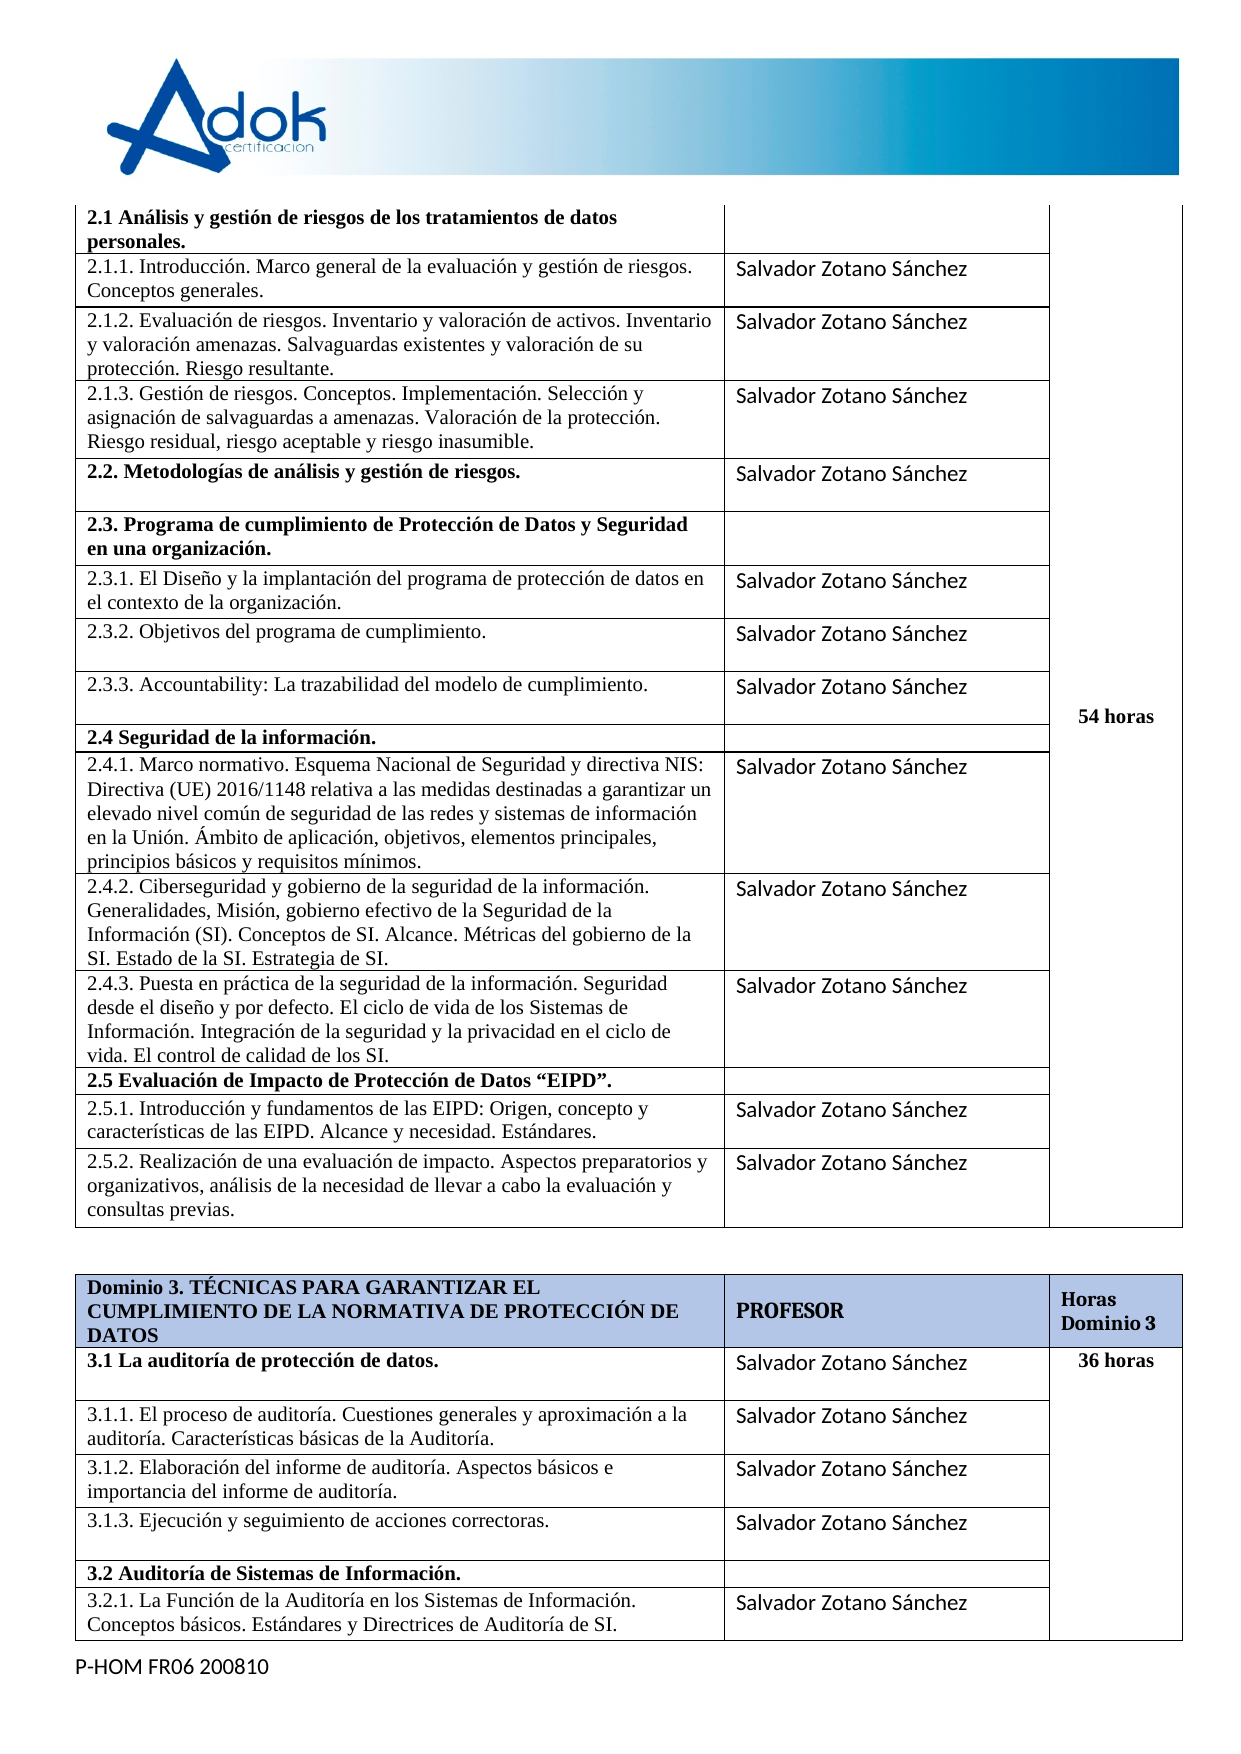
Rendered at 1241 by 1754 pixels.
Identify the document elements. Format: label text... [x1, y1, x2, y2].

table_cell 3.1.2. Elaboración del informe de auditoría. Aspectos básicos e importancia del informe de auditoría. [76, 1455, 724, 1507]
table_cell 2.4.3. Puesta en práctica de la seguridad de la información. Seguridad desde el diseño y por defecto. El ciclo de vida de los Sistemas de Información. Integración de la seguridad y la privacidad en el ciclo de vida. El control de calidad de los SI. [76, 971, 724, 1067]
table_cell 3.1.1. El proceso de auditoría. Cuestiones generales y aproximación a la auditoría. Características básicas de la Auditoría. [76, 1401, 724, 1453]
table_cell 54 horas [1050, 205, 1182, 1227]
table_header PROFESOR [725, 1275, 1049, 1347]
table_cell Salvador Zotano Sánchez [725, 1348, 1049, 1400]
table_cell 2.5 Evaluación de Impacto de Protección de Datos “EIPD”. [76, 1068, 724, 1094]
table_cell 3.1.3. Ejecución y seguimiento de acciones correctoras. [76, 1508, 724, 1560]
table_cell Salvador Zotano Sánchez [725, 874, 1049, 970]
table_cell 2.3.2. Objetivos del programa de cumplimiento. [76, 619, 724, 671]
table_cell Salvador Zotano Sánchez [725, 254, 1049, 306]
table_cell 2.2. Metodologías de análisis y gestión de riesgos. [76, 459, 724, 511]
table_cell Salvador Zotano Sánchez [725, 381, 1049, 458]
table_cell [725, 512, 1049, 565]
table_cell Salvador Zotano Sánchez [725, 753, 1049, 873]
table_cell 2.4.2. Ciberseguridad y gobierno de la seguridad de la información. Generalidades, Misión, gobierno efectivo de la Seguridad de la Información (SI). Conceptos de SI. Alcance. Métricas del gobierno de la SI. Estado de la SI. Estrategia de SI. [76, 874, 724, 970]
table_cell 2.4 Seguridad de la información. [76, 725, 724, 751]
table_cell 3.2 Auditoría de Sistemas de Información. [76, 1561, 724, 1587]
table_cell Salvador Zotano Sánchez [725, 619, 1049, 671]
table_cell 2.1 Análisis y gestión de riesgos de los tratamientos de datos personales. [76, 205, 724, 253]
table_cell 2.1.2. Evaluación de riesgos. Inventario y valoración de activos. Inventario y valoración amenazas. Salvaguardas existentes y valoración de su protección. Riesgo resultante. [76, 308, 724, 380]
table_cell 3.2.1. La Función de la Auditoría en los Sistemas de Información. Conceptos básicos. Estándares y Directrices de Auditoría de SI. [76, 1588, 724, 1640]
table_cell Salvador Zotano Sánchez [725, 1149, 1049, 1227]
table_cell Salvador Zotano Sánchez [725, 1401, 1049, 1453]
table_cell 2.3.1. El Diseño y la implantación del programa de protección de datos en el contexto de la organización. [76, 566, 724, 618]
table_cell 2.5.1. Introducción y fundamentos de las EIPD: Origen, concepto y características de las EIPD. Alcance y necesidad. Estándares. [76, 1095, 724, 1147]
table_cell [725, 1561, 1049, 1587]
table_cell [725, 1068, 1049, 1094]
table_header Horas Dominio 3 [1050, 1275, 1182, 1347]
table_cell Salvador Zotano Sánchez [725, 971, 1049, 1067]
picture [50, 31, 1218, 205]
table_cell 2.4.1. Marco normativo. Esquema Nacional de Seguridad y directiva NIS: Directiva (UE) 2016/1148 relativa a las medidas destinadas a garantizar un elevado nivel común de seguridad de las redes y sistemas de información en la Unión. Ámbito de aplicación, objetivos, elementos principales, principios básicos y requisitos mínimos. [76, 753, 724, 873]
table_cell 2.1.1. Introducción. Marco general de la evaluación y gestión de riesgos. Conceptos generales. [76, 254, 724, 306]
table_cell 2.3.3. Accountability: La trazabilidad del modelo de cumplimiento. [76, 672, 724, 724]
table_cell [725, 725, 1049, 751]
table_cell 3.1 La auditoría de protección de datos. [76, 1348, 724, 1400]
table_cell 2.1.3. Gestión de riesgos. Conceptos. Implementación. Selección y asignación de salvaguardas a amenazas. Valoración de la protección. Riesgo residual, riesgo aceptable y riesgo inasumible. [76, 381, 724, 458]
table_cell Salvador Zotano Sánchez [725, 672, 1049, 724]
table_cell Salvador Zotano Sánchez [725, 1095, 1049, 1147]
table_cell Salvador Zotano Sánchez [725, 1508, 1049, 1560]
table_cell Salvador Zotano Sánchez [725, 459, 1049, 511]
table_cell 36 horas [1050, 1348, 1182, 1640]
table_header Dominio 3. TÉCNICAS PARA GARANTIZAR EL CUMPLIMIENTO DE LA NORMATIVA DE PROTECCIÓN DE DATOS [76, 1275, 724, 1347]
table_cell 2.3. Programa de cumplimiento de Protección de Datos y Seguridad en una organización. [76, 512, 724, 565]
table_cell Salvador Zotano Sánchez [725, 566, 1049, 618]
table_cell Salvador Zotano Sánchez [725, 1455, 1049, 1507]
table_cell 2.5.2. Realización de una evaluación de impacto. Aspectos preparatorios y organizativos, análisis de la necesidad de llevar a cabo la evaluación y consultas previas. [76, 1149, 724, 1227]
table_cell [725, 205, 1049, 253]
table_cell Salvador Zotano Sánchez [725, 308, 1049, 380]
table_cell Salvador Zotano Sánchez [725, 1588, 1049, 1640]
